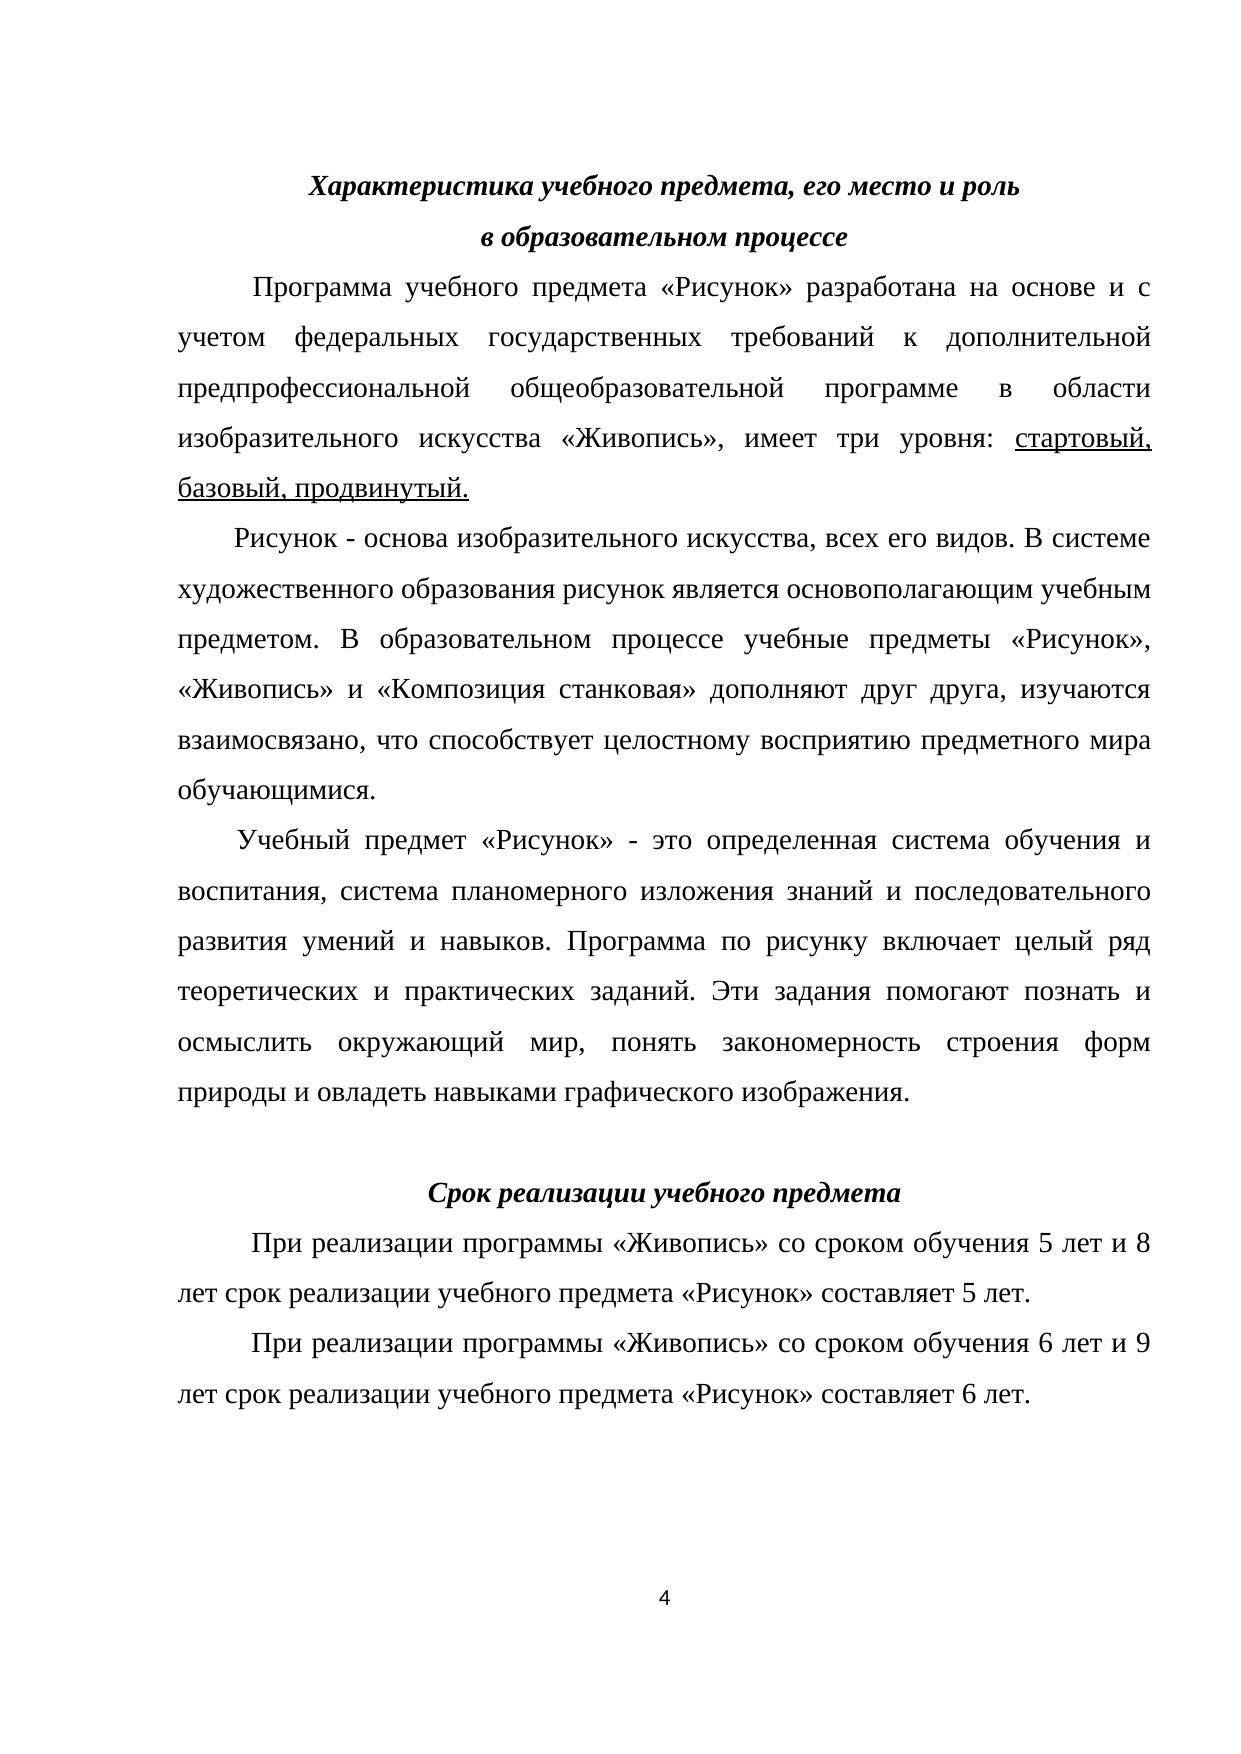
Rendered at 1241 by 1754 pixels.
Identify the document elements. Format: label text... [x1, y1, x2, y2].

text Характеристика учебного предмета, его место и роль [177, 168, 1152, 202]
text При реализации программы «Живопись» со сроком обучения 6 лет и 9 лет срок реализации учебного предмета «Рисунок» составляет 6 лет. [177, 1326, 1152, 1409]
text в образовательном процессе [177, 219, 1152, 252]
text Рисунок - основа изобразительного искусства, всех его видов. В системе художественного образования рисунок является основополагающим учебным предметом. В образовательном процессе учебные предметы «Рисунок», «Живопись» и «Композиция станковая» дополняют друг друга, изучаются взаимосвязано, что способствует целостному восприятию предметного мира обучающимися. [177, 521, 1152, 806]
text При реализации программы «Живопись» со сроком обучения 5 лет и 8 лет срок реализации учебного предмета «Рисунок» составляет 5 лет. [177, 1225, 1152, 1309]
text Учебный предмет «Рисунок» - это определенная система обучения и воспитания, система планомерного изложения знаний и последовательного развития умений и навыков. Программа по рисунку включает целый ряд теоретических и практических заданий. Эти задания помогают познать и осмыслить окружающий мир, понять закономерность строения форм природы и овладеть навыками графического изображения. [177, 822, 1152, 1108]
text Программа учебного предмета «Рисунок» разработана на основе и с учетом федеральных государственных требований к дополнительной предпрофессиональной общеобразовательной программе в области изобразительного искусства «Живопись», имеет три уровня: стартовый, базовый, продвинутый. [177, 269, 1152, 504]
text Срок реализации учебного предмета [177, 1175, 1152, 1208]
